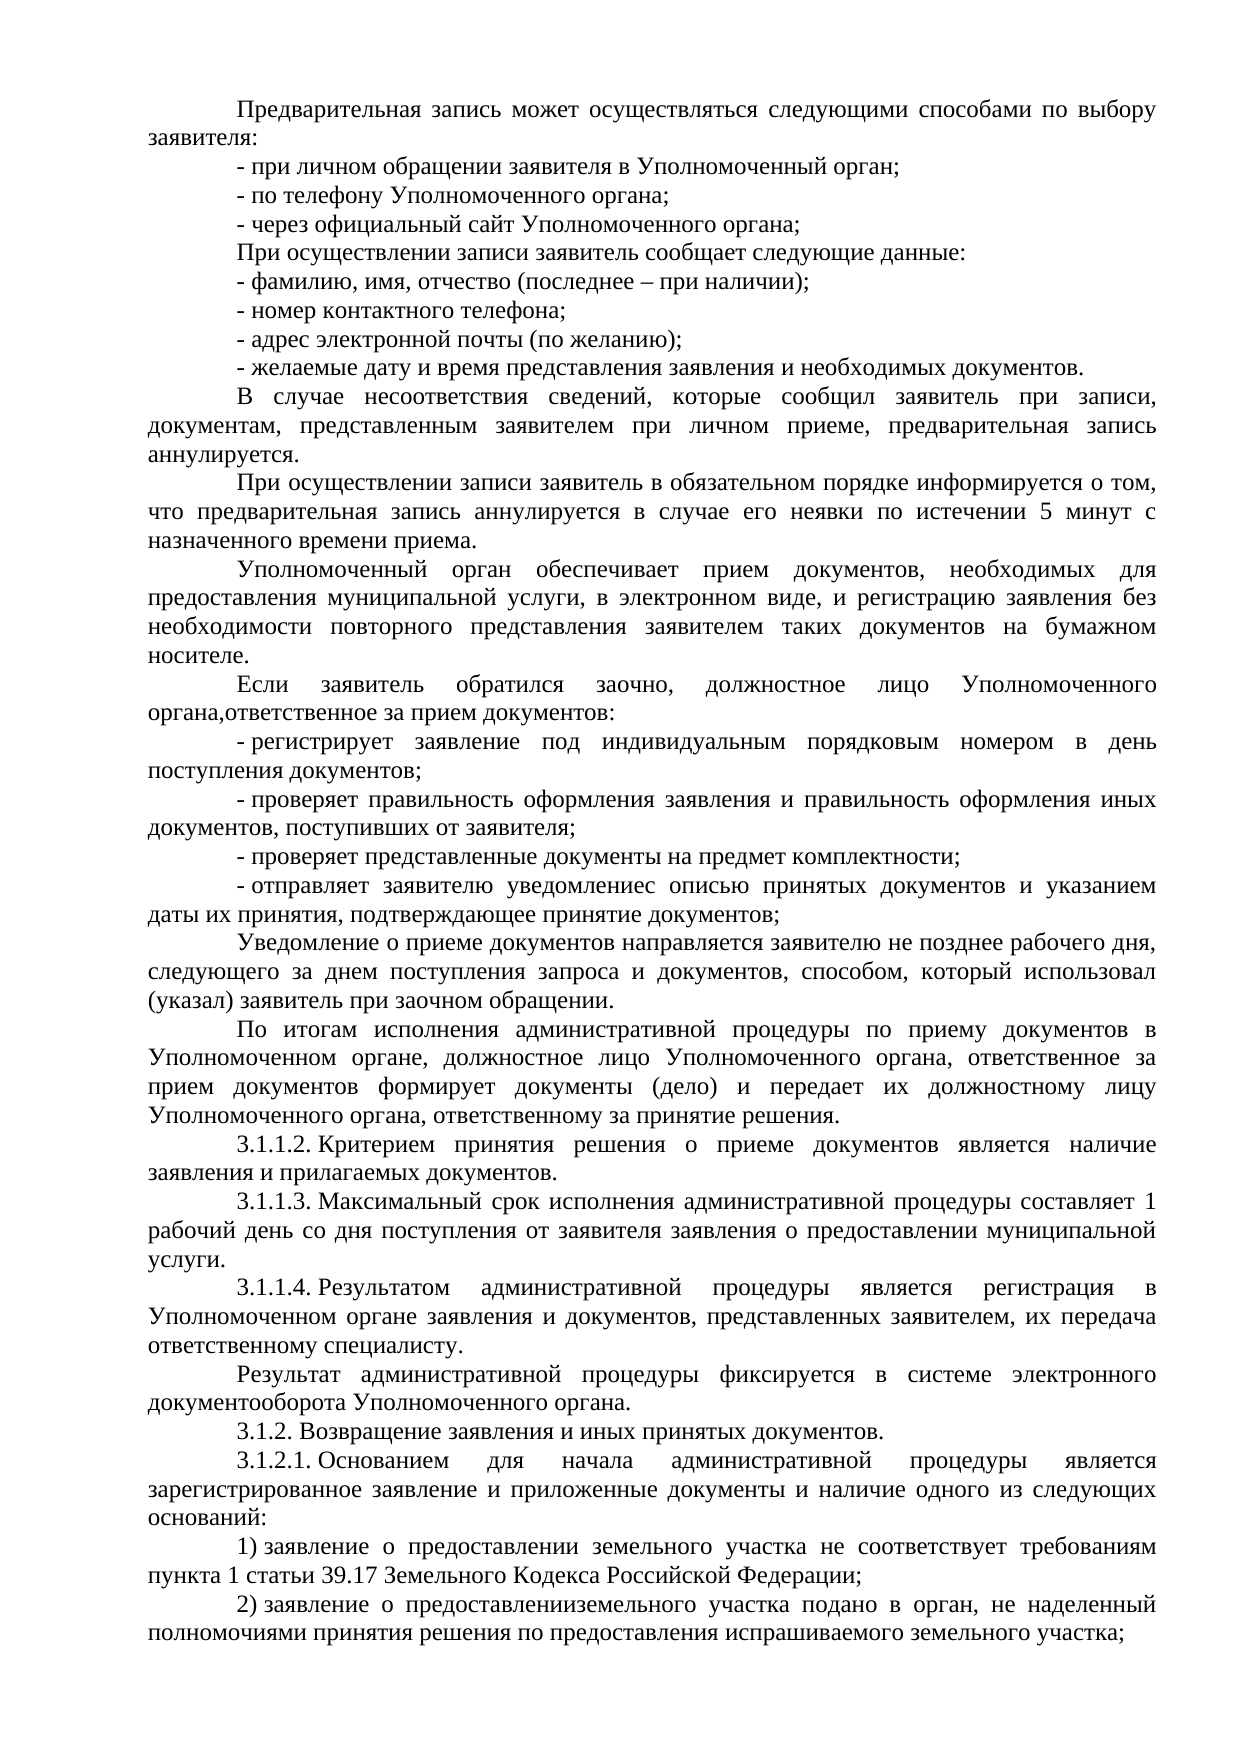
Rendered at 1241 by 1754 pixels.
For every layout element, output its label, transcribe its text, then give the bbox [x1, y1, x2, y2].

text - адрес электронной почты (по желанию); [148, 324, 1157, 352]
text В случае несоответствия сведений, которые сообщил заявитель при записи, документам, представленным заявителем при личном приеме, предварительная запись аннулируется. [148, 381, 1157, 467]
text - при личном обращении заявителя в Уполномоченный орган; [148, 151, 1157, 180]
text Уведомление о приеме документов направляется заявителю не позднее рабочего дня, следующего за днем поступления запроса и документов, способом, который использовал (указал) заявитель при заочном обращении. [148, 927, 1157, 1014]
text - по телефону Уполномоченного органа; [148, 180, 1157, 209]
text Результат административной процедуры фиксируется в системе электронного документооборота Уполномоченного органа. [148, 1359, 1157, 1416]
text - проверяет представленные документы на предмет комплектности; [148, 841, 1157, 870]
text - отправляет заявителю уведомлениес описью принятых документов и указанием даты их принятия, подтверждающее принятие документов; [148, 870, 1157, 927]
text - регистрирует заявление под индивидуальным порядковым номером в день поступления документов; [148, 726, 1157, 784]
text 3.1.2.1. Основанием для начала административной процедуры является зарегистрированное заявление и приложенные документы и наличие одного из следующих оснований: [148, 1445, 1157, 1531]
text При осуществлении записи заявитель в обязательном порядке информируется о том, что предварительная запись аннулируется в случае его неявки по истечении 5 минут с назначенного времени приема. [148, 467, 1157, 554]
text - желаемые дату и время представления заявления и необходимых документов. [148, 352, 1157, 381]
text 2) заявление о предоставленииземельного участка подано в орган, не наделенный полномочиями принятия решения по предоставления испрашиваемого земельного участка; [148, 1589, 1157, 1646]
text 3.1.1.2. Критерием принятия решения о приеме документов является наличие заявления и прилагаемых документов. [148, 1129, 1157, 1186]
text - фамилию, имя, отчество (последнее – при наличии); [148, 266, 1157, 295]
text 3.1.1.3. Максимальный срок исполнения административной процедуры составляет 1 рабочий день со дня поступления от заявителя заявления о предоставлении муниципальной услуги. [148, 1186, 1157, 1272]
text - номер контактного телефона; [148, 295, 1157, 324]
text Уполномоченный орган обеспечивает прием документов, необходимых для предоставления муниципальной услуги, в электронном виде, и регистрацию заявления без необходимости повторного представления заявителем таких документов на бумажном носителе. [148, 554, 1157, 669]
text 1) заявление о предоставлении земельного участка не соответствует требованиям пункта 1 статьи 39.17 Земельного Кодекса Российской Федерации; [148, 1531, 1157, 1589]
text По итогам исполнения административной процедуры по приему документов в Уполномоченном органе, должностное лицо Уполномоченного органа, ответственное за прием документов формирует документы (дело) и передает их должностному лицу Уполномоченного органа, ответственному за принятие решения. [148, 1014, 1157, 1129]
text - через официальный сайт Уполномоченного органа; [148, 209, 1157, 237]
text Если заявитель обратился заочно, должностное лицо Уполномоченного органа,ответственное за прием документов: [148, 669, 1157, 726]
text 3.1.1.4. Результатом административной процедуры является регистрация в Уполномоченном органе заявления и документов, представленных заявителем, их передача ответственному специалисту. [148, 1272, 1157, 1359]
text - проверяет правильность оформления заявления и правильность оформления иных документов, поступивших от заявителя; [148, 784, 1157, 841]
text 3.1.2. Возвращение заявления и иных принятых документов. [148, 1416, 1157, 1445]
text Предварительная запись может осуществляться следующими способами по выбору заявителя: [148, 94, 1157, 151]
text При осуществлении записи заявитель сообщает следующие данные: [148, 237, 1157, 266]
